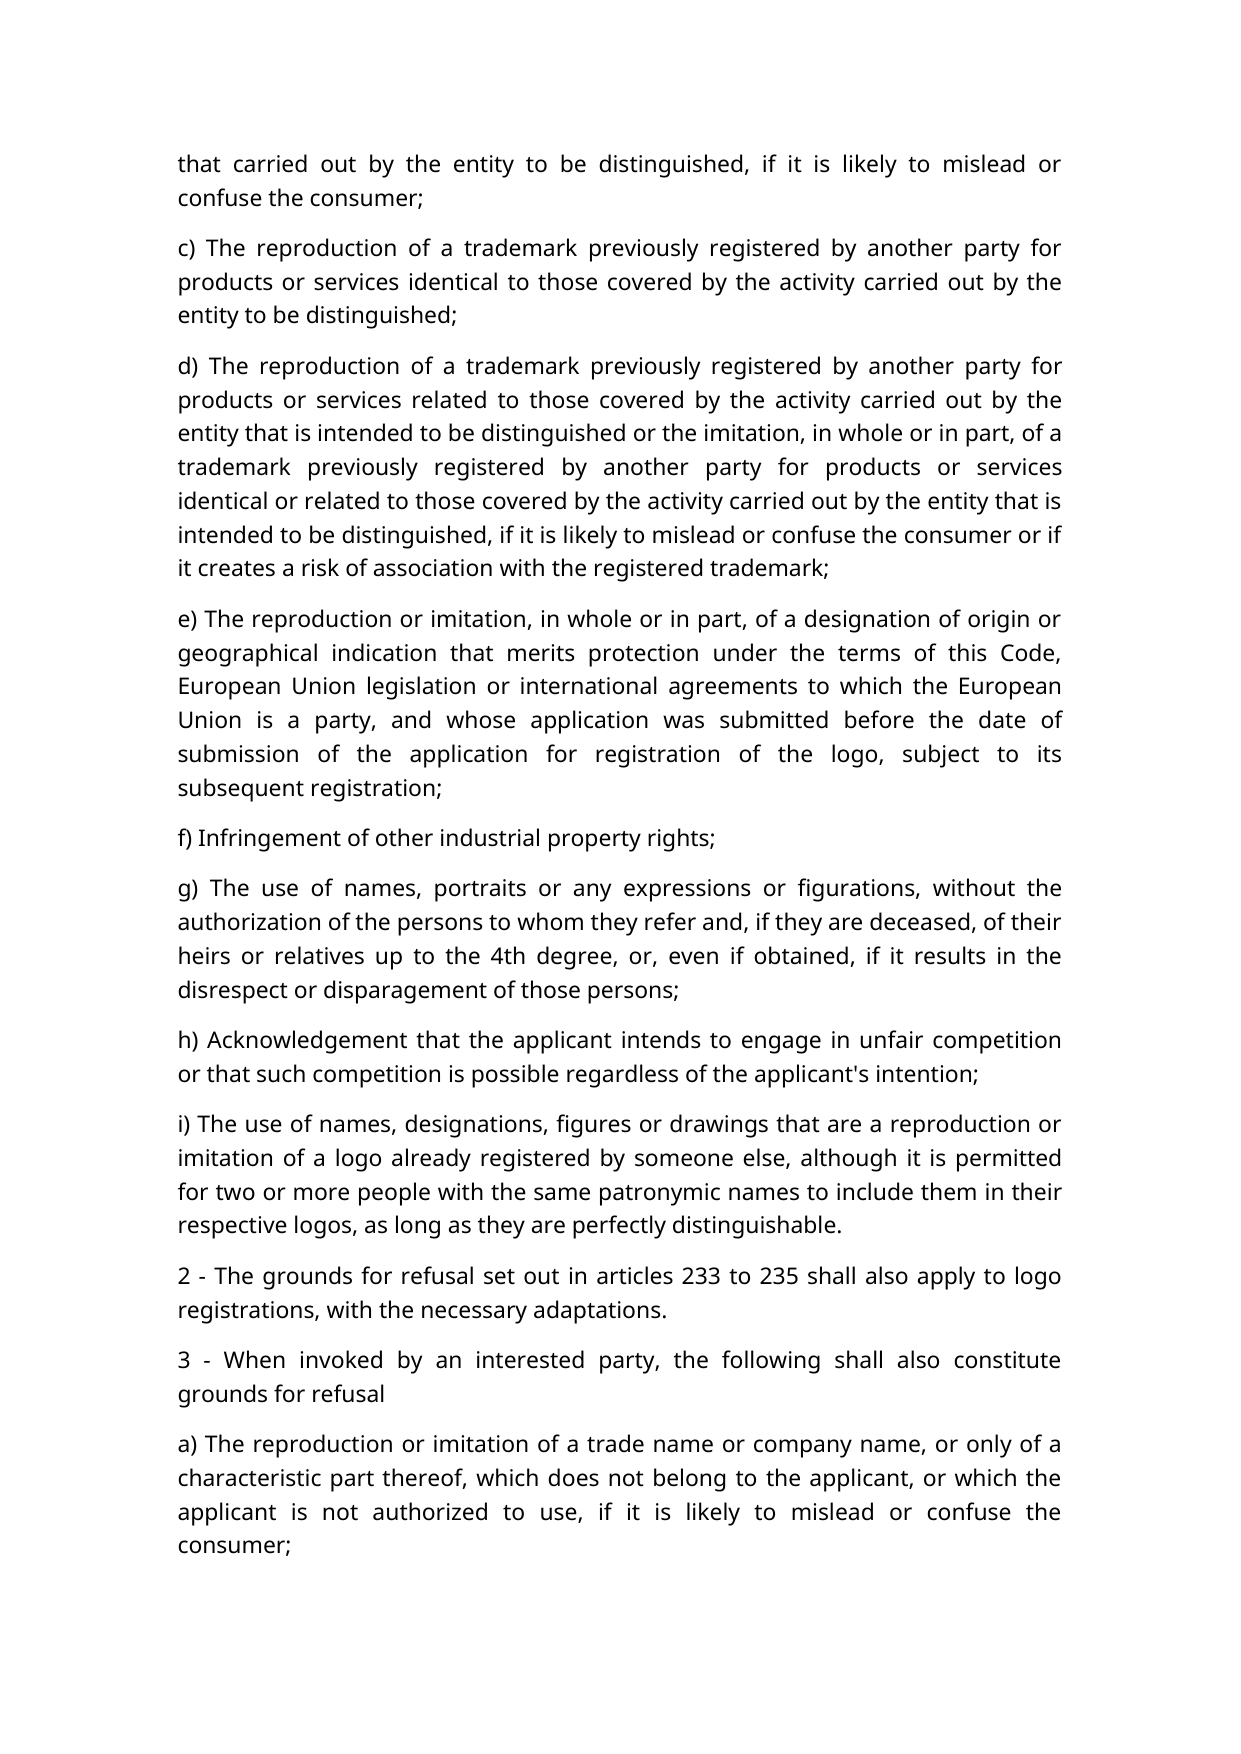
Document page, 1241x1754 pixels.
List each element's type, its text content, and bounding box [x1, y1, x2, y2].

text 2 - The grounds for refusal set out in articles 233 to 235 shall also apply to logo registrations, with the necessary adaptations. [177, 1260, 1063, 1325]
text g) The use of names, portraits or any expressions or figurations, without the authorization of the persons to whom they refer and, if they are deceased, of their heirs or relatives up to the 4th degree, or, even if obtained, if it results in the disrespect or disparagement of those persons; [177, 872, 1063, 1005]
text i) The use of names, designations, figures or drawings that are a reproduction or imitation of a logo already registered by someone else, although it is permitted for two or more people with the same patronymic names to include them in their respective logos, as long as they are perfectly distinguishable. [177, 1108, 1063, 1241]
text 3 - When invoked by an interested party, the following shall also constitute grounds for refusal [177, 1344, 1063, 1409]
text e) The reproduction or imitation, in whole or in part, of a designation of origin or geographical indication that merits protection under the terms of this Code, European Union legislation or international agreements to which the European Union is a party, and whose application was submitted before the date of submission of the application for registration of the logo, subject to its subsequent registration; [177, 603, 1063, 803]
text c) The reproduction of a trademark previously registered by another party for products or services identical to those covered by the activity carried out by the entity to be distinguished; [177, 232, 1063, 331]
text h) Acknowledgement that the applicant intends to engage in unfair competition or that such competition is possible regardless of the applicant's intention; [177, 1024, 1063, 1089]
text a) The reproduction or imitation of a trade name or company name, or only of a characteristic part thereof, which does not belong to the applicant, or which the applicant is not authorized to use, if it is likely to mislead or confuse the consumer; [177, 1428, 1063, 1561]
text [177, 148, 1063, 213]
text d) The reproduction of a trademark previously registered by another party for products or services related to those covered by the activity carried out by the entity that is intended to be distinguished or the imitation, in whole or in part, of a trademark previously registered by another party for products or services identical or related to those covered by the activity carried out by the entity that is intended to be distinguished, if it is likely to mislead or confuse the consumer or if it creates a risk of association with the registered trademark; [177, 350, 1063, 583]
text f) Infringement of other industrial property rights; [177, 822, 1063, 853]
